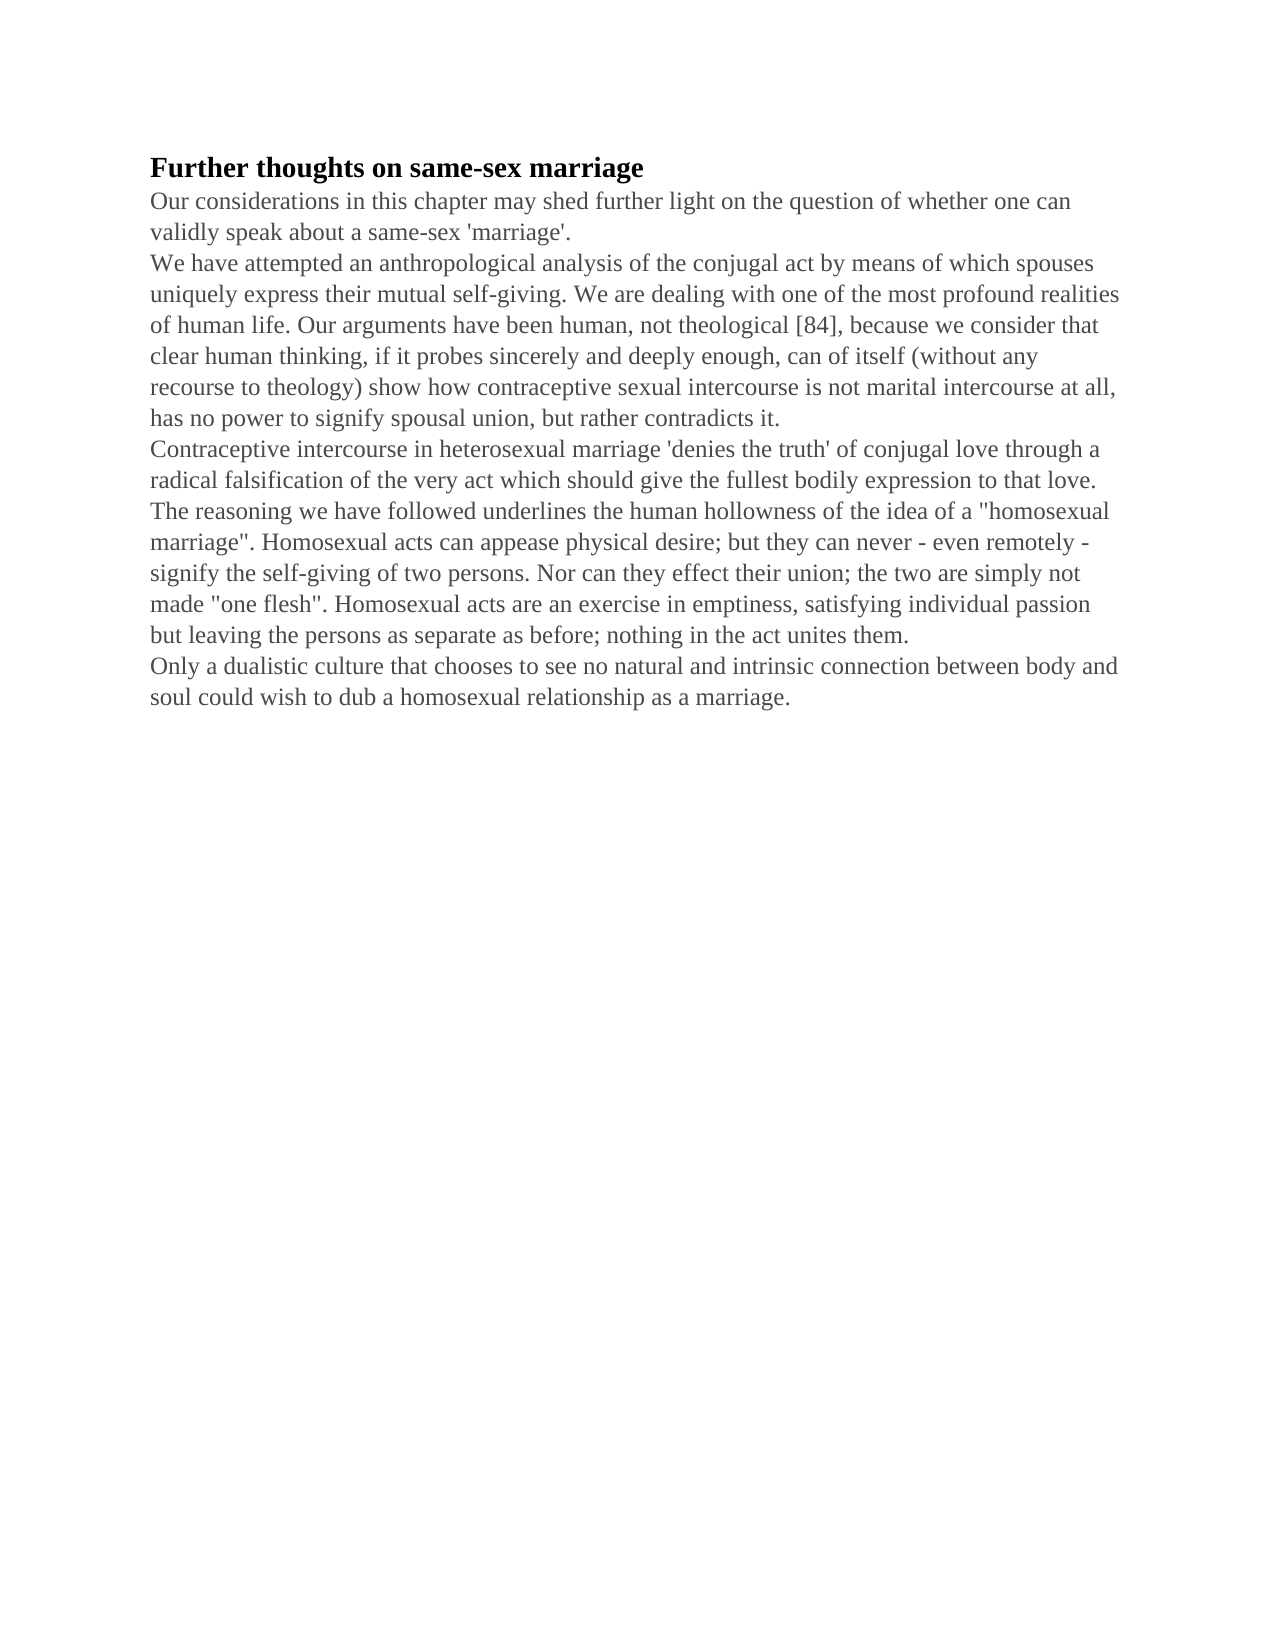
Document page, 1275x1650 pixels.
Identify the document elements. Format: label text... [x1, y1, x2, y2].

text Further thoughts on same-sex marriage Our considerations in this chapter may shed further light on the question of whether one can validly speak about a same-sex 'marriage'. We have attempted an anthropological analysis of the conjugal act by means of which spouses uniquely express their mutual self-giving. We are dealing with one of the most profound realities of human life. Our arguments have been human, not theological [84], because we consider that clear human thinking, if it probes sincerely and deeply enough, can of itself (without any recourse to theology) show how contraceptive sexual intercourse is not marital intercourse at all, has no power to signify spousal union, but rather contradicts it. Contraceptive intercourse in heterosexual marriage 'denies the truth' of conjugal love through a radical falsification of the very act which should give the fullest bodily expression to that love. The reasoning we have followed underlines the human hollowness of the idea of a "homosexual marriage". Homosexual acts can appease physical desire; but they can never - even remotely - signify the self-giving of two persons. Nor can they effect their union; the two are simply not made "one flesh". Homosexual acts are an exercise in emptiness, satisfying individual passion but leaving the persons as separate as before; nothing in the act unites them. Only a dualistic culture that chooses to see no natural and intrinsic connection between body and soul could wish to dub a homosexual relationship as a marriage. [150, 150, 1125, 711]
